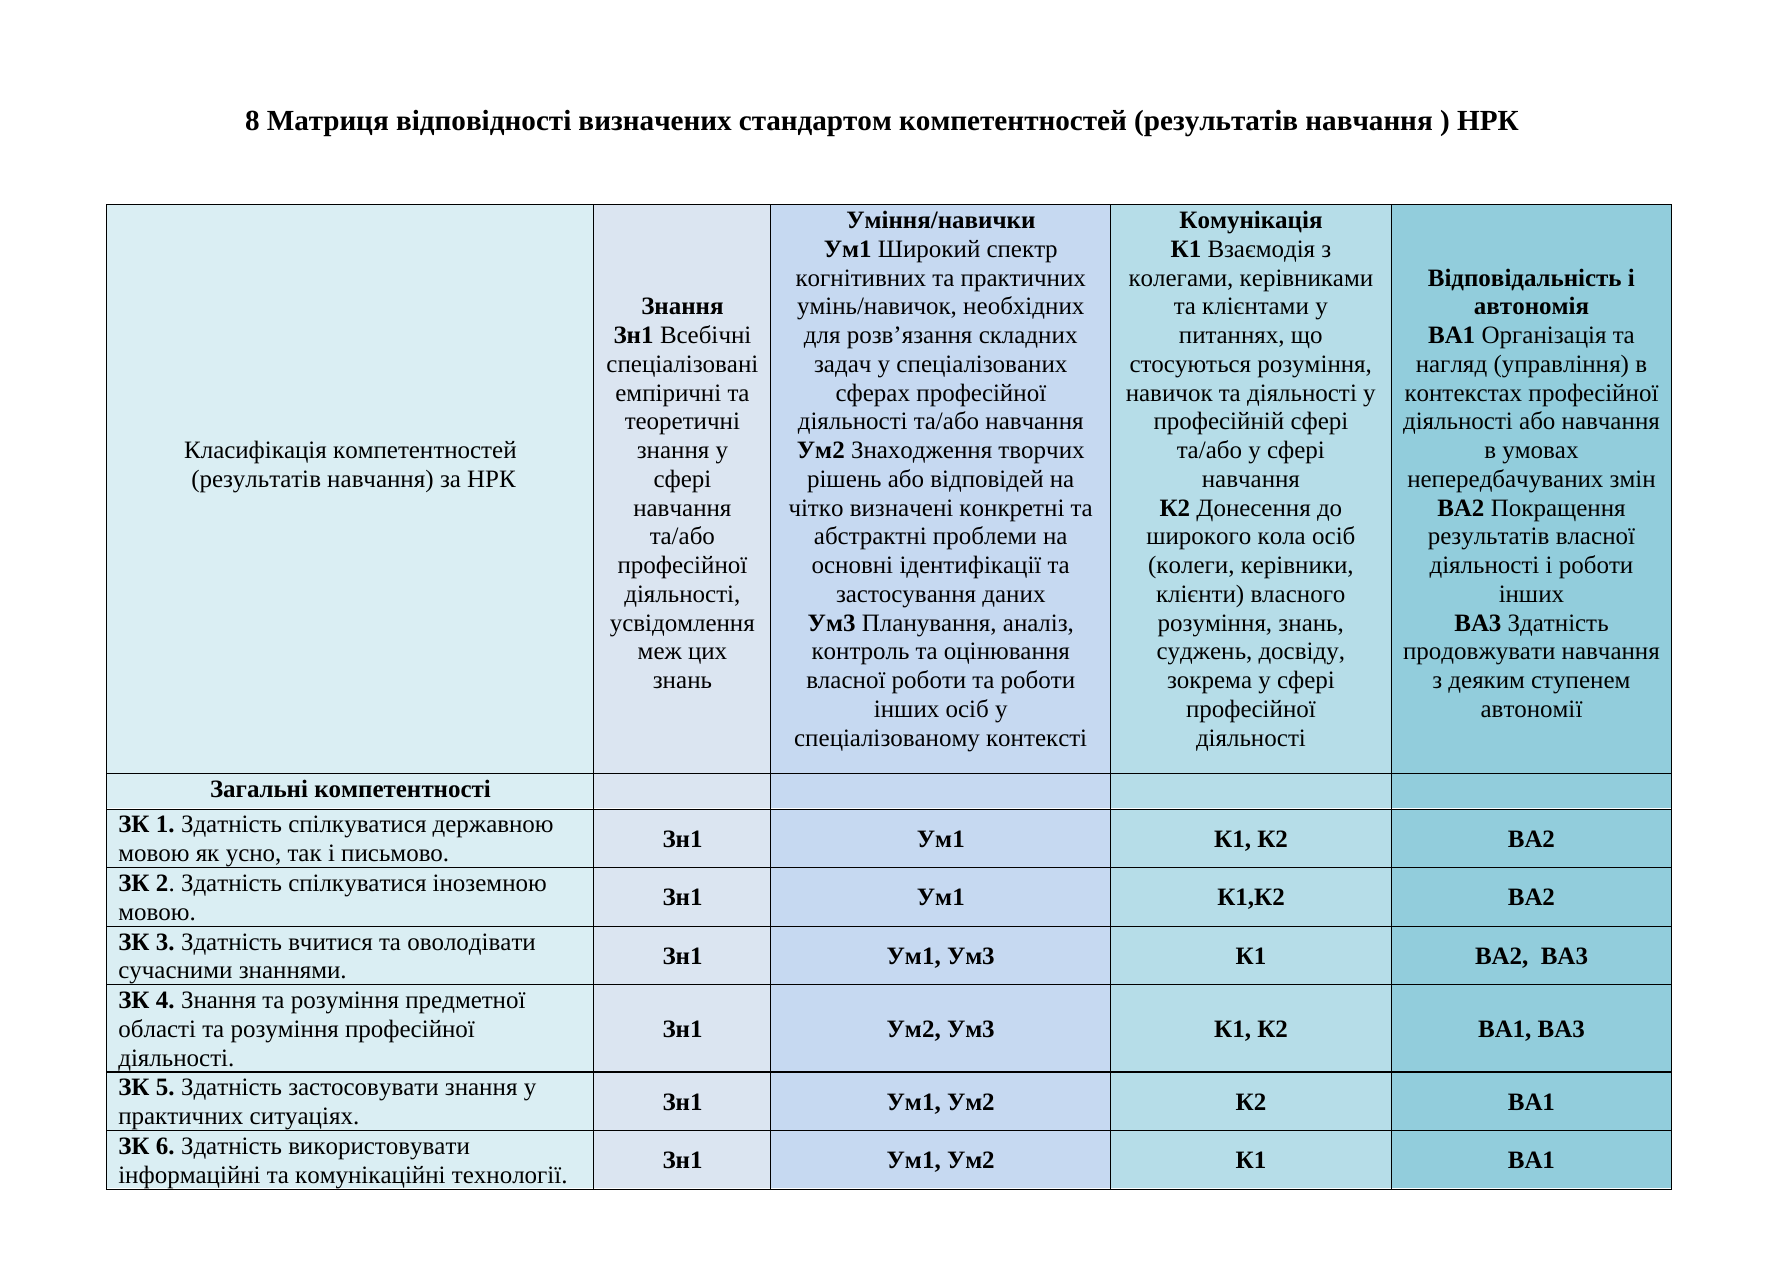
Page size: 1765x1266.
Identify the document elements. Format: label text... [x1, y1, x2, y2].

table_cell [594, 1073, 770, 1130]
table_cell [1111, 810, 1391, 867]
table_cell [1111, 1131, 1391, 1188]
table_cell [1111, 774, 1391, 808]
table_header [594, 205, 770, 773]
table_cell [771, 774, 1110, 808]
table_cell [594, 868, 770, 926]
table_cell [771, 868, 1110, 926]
text 8 Матриця відповідності визначених стандартом компетентностей (результатів навчання ) НРК [118, 103, 1646, 137]
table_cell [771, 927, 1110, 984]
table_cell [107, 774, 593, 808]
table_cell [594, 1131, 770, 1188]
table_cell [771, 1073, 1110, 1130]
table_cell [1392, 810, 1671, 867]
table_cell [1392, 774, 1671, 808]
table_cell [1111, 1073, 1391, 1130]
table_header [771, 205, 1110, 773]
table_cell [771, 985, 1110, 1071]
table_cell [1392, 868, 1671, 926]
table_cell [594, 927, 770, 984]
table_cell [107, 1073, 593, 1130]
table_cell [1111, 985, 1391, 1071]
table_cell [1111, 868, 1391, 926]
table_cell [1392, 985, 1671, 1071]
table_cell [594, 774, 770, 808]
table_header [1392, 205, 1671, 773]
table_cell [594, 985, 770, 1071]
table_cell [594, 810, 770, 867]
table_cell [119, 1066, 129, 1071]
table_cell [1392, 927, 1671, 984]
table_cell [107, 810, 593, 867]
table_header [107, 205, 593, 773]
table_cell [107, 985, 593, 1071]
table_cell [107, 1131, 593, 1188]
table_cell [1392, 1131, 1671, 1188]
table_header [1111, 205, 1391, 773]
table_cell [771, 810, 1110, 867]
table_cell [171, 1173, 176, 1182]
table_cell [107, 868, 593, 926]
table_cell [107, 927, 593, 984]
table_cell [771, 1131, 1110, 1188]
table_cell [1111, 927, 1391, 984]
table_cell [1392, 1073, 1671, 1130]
